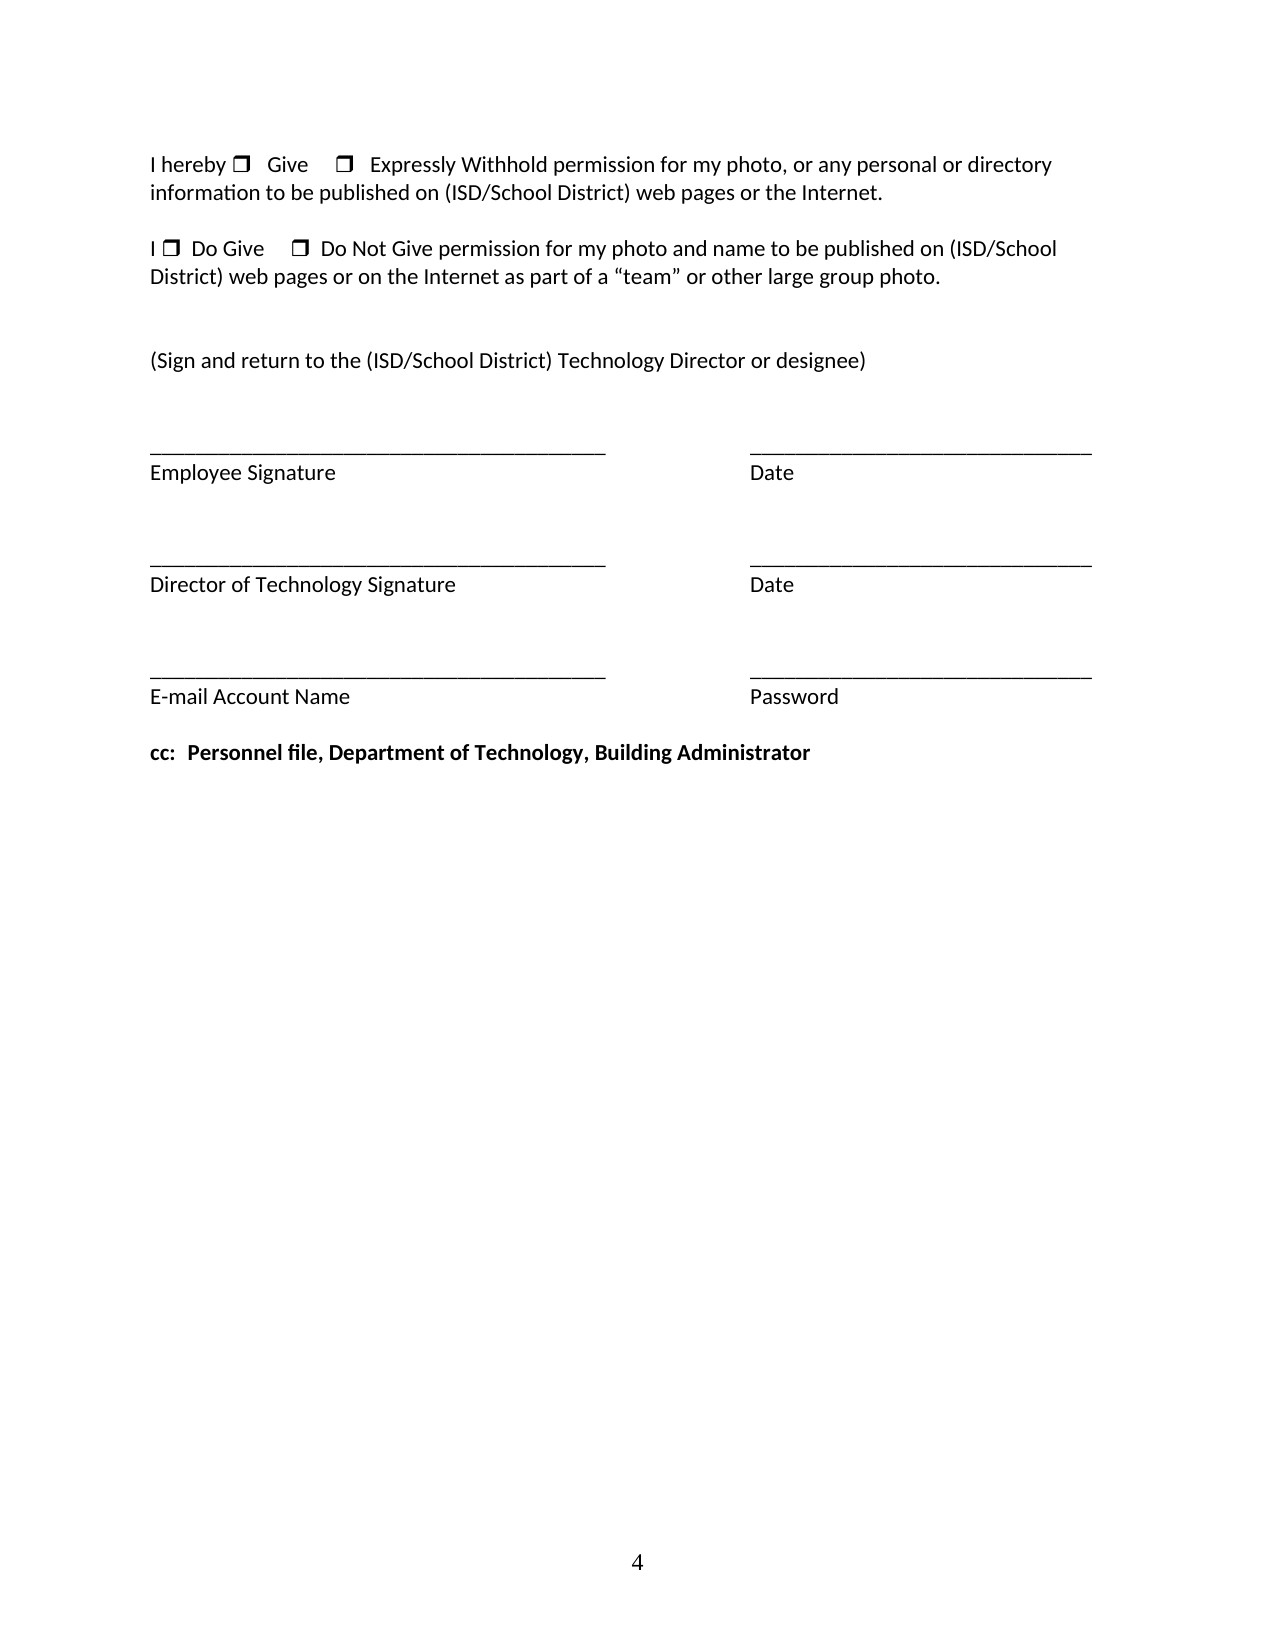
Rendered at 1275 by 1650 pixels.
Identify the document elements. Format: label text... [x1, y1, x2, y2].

text I Do Give Do Not Give permission for my photo and name to be published on (ISD/School District) web pages or on the Internet as part of a “team” or other large group photo. [150, 234, 1125, 290]
text I hereby Give Expressly Withhold permission for my photo, or any personal or directory information to be published on (ISD/School District) web pages or the Internet. [150, 150, 1125, 206]
text ________________________________________ ______________________________ [150, 654, 1125, 682]
text (Sign and return to the (ISD/School District) Technology Director or designee) [150, 346, 1125, 374]
text ________________________________________ ______________________________ [150, 430, 1125, 458]
text E-mail Account Name Password [150, 682, 1125, 710]
text ________________________________________ ______________________________ [150, 542, 1125, 570]
text Employee Signature Date [150, 458, 1125, 486]
text cc: Personnel file, Department of Technology, Building Administrator [150, 738, 1125, 766]
text Director of Technology Signature Date [150, 570, 1125, 598]
